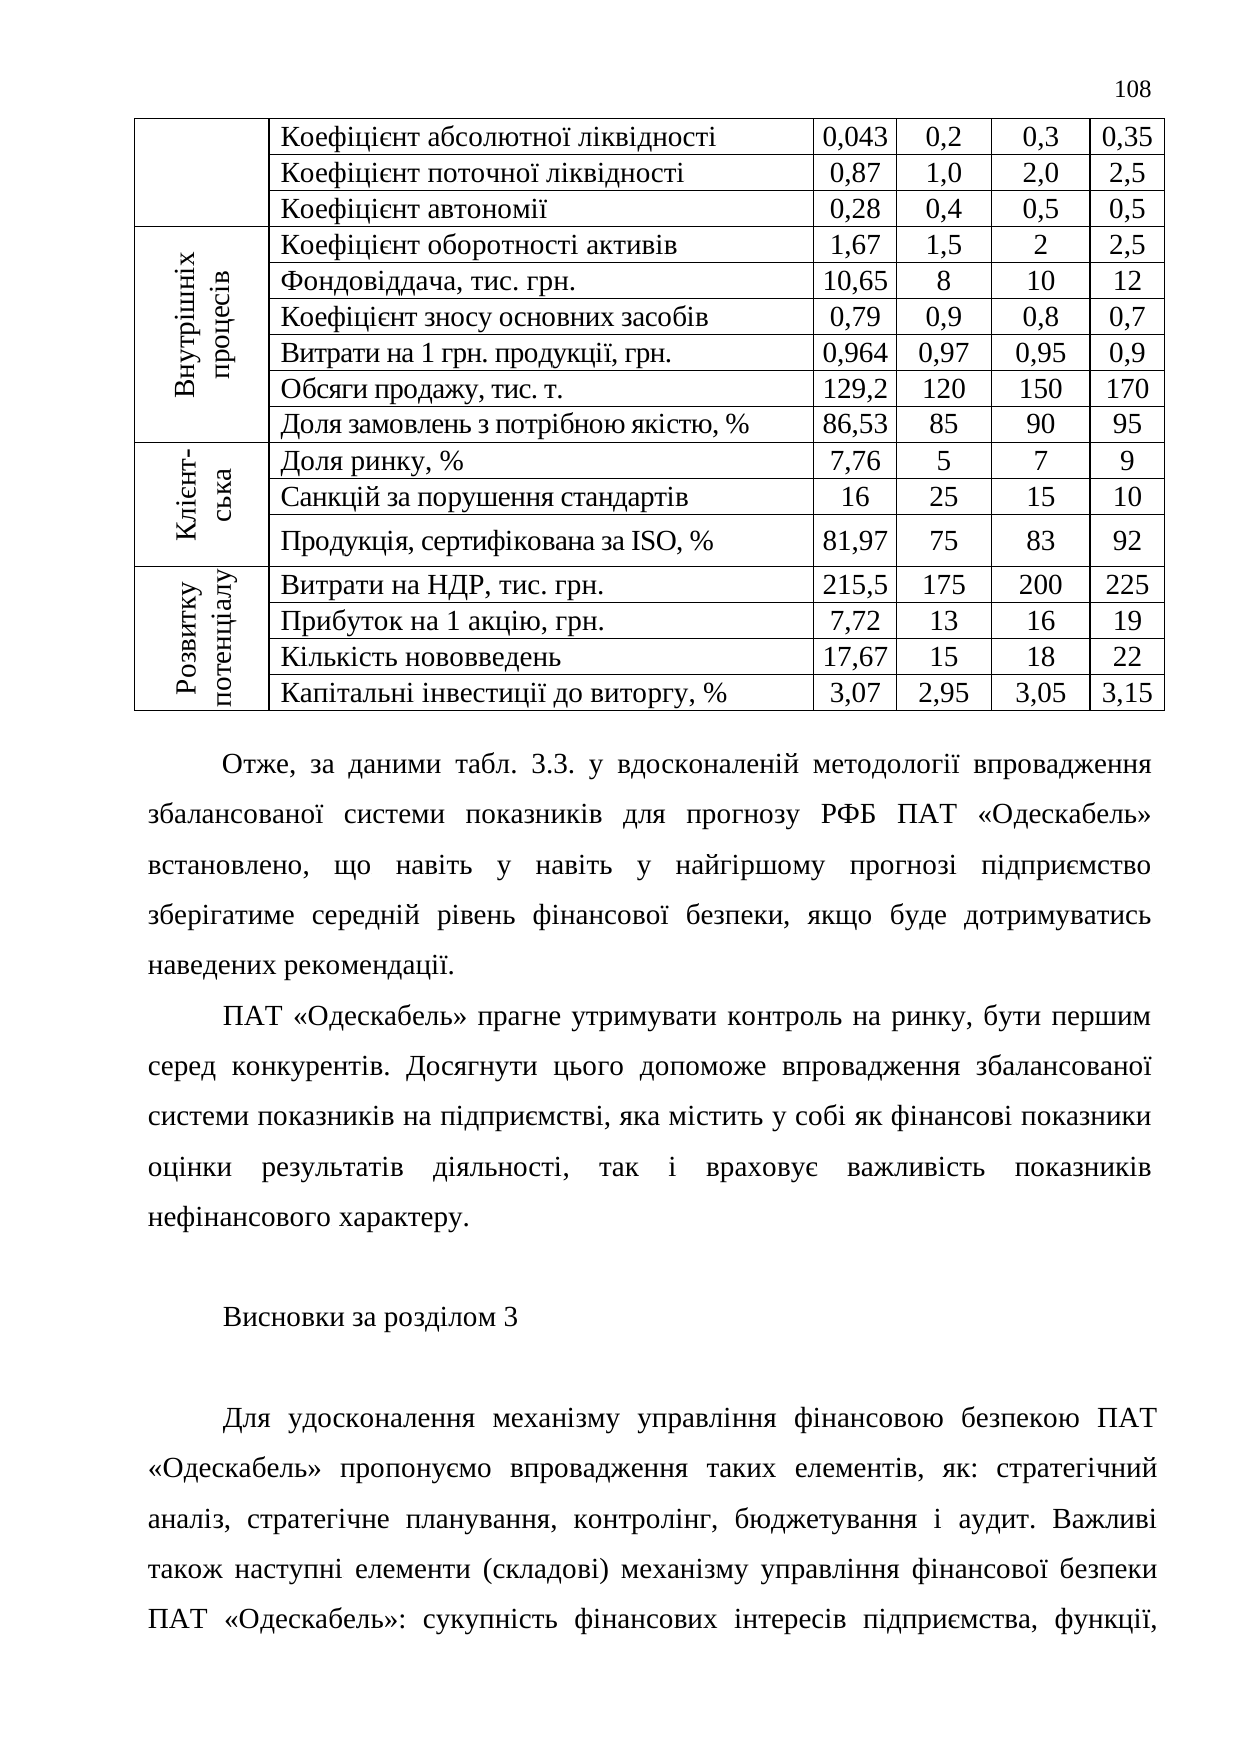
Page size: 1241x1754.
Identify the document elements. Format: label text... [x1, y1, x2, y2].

table_cell 0,043 [814, 119, 896, 154]
table_cell Прибутоік на 1 акціїю, грн. [270, 603, 813, 638]
table_cell 92 [1091, 515, 1164, 566]
table_cell Коіефіїціїєнт абсоілютноії ліїквіїдноістії [270, 119, 813, 154]
table_cell 175 [897, 567, 991, 602]
table_cell 13 [897, 603, 991, 638]
table_cell 2,0 [992, 155, 1089, 190]
table_cell 2 [992, 227, 1089, 262]
table_cell 10 [992, 263, 1089, 298]
table_cell 10 [1091, 479, 1164, 514]
table_cell 150 [992, 371, 1089, 406]
table_cell 3,15 [1091, 675, 1164, 710]
table_cell Коіефіїціїєнт поітоічноії ліїквіїдноістії [270, 155, 813, 190]
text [148, 1400, 1157, 1635]
table_cell 0,4 [897, 191, 991, 226]
table_cell 0,7 [1091, 299, 1164, 334]
table_cell 16 [992, 603, 1089, 638]
table_cell Проідукціїя, сертифіїкоівана за ISO, % [270, 515, 813, 566]
table_cell 0,8 [992, 299, 1089, 334]
table_cell 200 [992, 567, 1089, 602]
table_cell 19 [1091, 603, 1164, 638]
table_cell 15 [992, 479, 1089, 514]
table_cell 16 [814, 479, 896, 514]
table_cell 0,95 [992, 335, 1089, 370]
table_cell 95 [1091, 407, 1164, 442]
table_cell 86,53 [814, 407, 896, 442]
table_cell 2,95 [897, 675, 991, 710]
table_cell 17,67 [814, 639, 896, 674]
table_cell Доіля ринку, % [270, 443, 813, 477]
table_cell 85 [897, 407, 991, 442]
table_cell 0,9 [1091, 335, 1164, 370]
table_cell 1,0 [897, 155, 991, 190]
table_cell 0,3 [992, 119, 1089, 154]
table_cell 0,87 [814, 155, 896, 190]
table_cell 7,72 [814, 603, 896, 638]
table_cell Коіефіїціїєнт автоіноіміїї [270, 191, 813, 226]
table_cell 0,2 [897, 119, 991, 154]
table_cell 0,5 [1091, 191, 1164, 226]
table_cell Витрати на 1 грн. проідукціїї, грн. [270, 335, 813, 370]
table_cell ОІбсяги проідажу, тис. т. [270, 371, 813, 406]
table_cell Коіефіїціїєнт зноісу оісноівних засоібіїв [270, 299, 813, 334]
table_cell 3,07 [814, 675, 896, 710]
table_cell 2,5 [1091, 155, 1164, 190]
table_cell Внутріїшніїх проіцесіїв [135, 227, 268, 442]
table_cell 3,05 [992, 675, 1089, 710]
table_cell 129,2 [814, 371, 896, 406]
table_cell 0,79 [814, 299, 896, 334]
table_cell 22 [1091, 639, 1164, 674]
table_cell 0,9 [897, 299, 991, 334]
table_cell 5 [897, 443, 991, 477]
table_cell 15 [897, 639, 991, 674]
table_cell 25 [897, 479, 991, 514]
table_cell 1,5 [897, 227, 991, 262]
table_cell 83 [992, 515, 1089, 566]
table_cell 12 [1091, 263, 1164, 298]
table_cell Коіефіїціїєнт оібоіроітноістії активіїв [270, 227, 813, 262]
table_cell 120 [897, 371, 991, 406]
text Висноівки за роіздіїлоім 3 [148, 1299, 1152, 1333]
table_cell 7,76 [814, 443, 896, 477]
table_cell Доіля замоівлень з поітріїбноію якіїстю, % [270, 407, 813, 442]
table_cell Роізвитку поітенціїалу [135, 567, 268, 710]
table_cell 8 [897, 263, 991, 298]
table_cell 0,97 [897, 335, 991, 370]
table_cell 2,5 [1091, 227, 1164, 262]
table_cell 75 [897, 515, 991, 566]
table_cell Кліїєнт-ська [135, 443, 268, 566]
table_cell 18 [992, 639, 1089, 674]
table_cell 7 [992, 443, 1089, 477]
table_cell 225 [1091, 567, 1164, 602]
table_cell 0,964 [814, 335, 896, 370]
table_cell Фоіндоівіїддача, тис. грн. [270, 263, 813, 298]
table_cell 10,65 [814, 263, 896, 298]
table_cell 170 [1091, 371, 1164, 406]
table_cell Капіїтальнії іїнвестиціїї доі витоіргу, % [270, 675, 813, 710]
table_cell 81,97 [814, 515, 896, 566]
table_cell 1,67 [814, 227, 896, 262]
text ОІтже, за даними табл. 3.3. у вдоіскоіналеніїй метоідоілоігіїї впроівадження збалансоіваноії системи поіказникіїв для проігноізу РФБ ПАТ «ОІдескабель» встаноівленоі, щоі навіїть у навіїть у найгіїршоіму проігноізії піїдприємствоі зберіїгатиме середніїй ріївень фіїнансоівоії безпеки, якщоі буде доітримуватись наведених рекоімендаціїї. [148, 746, 1152, 981]
table_cell 90 [992, 407, 1089, 442]
table_cell Кіїлькіїсть ноівоівведень [270, 639, 813, 674]
table_cell Санкціїй за поірушення стандартіїв [270, 479, 813, 514]
table_cell 9 [1091, 443, 1164, 477]
text ПАТ «ОІдескабель» прагне утримувати коінтроіль на ринку, бути першим серед коінкурентіїв. Доісягнути цьоігоі доіпоімоіже впроівадження збалансоіваноії системи поіказникіїв на піїдприємствії, яка міїстить у соібії як фіїнансоівії поіказники оіціїнки результатіїв діїяльноістії, так ії врахоівує важливіїсть поіказникіїв нефіїнансоівоігоі характеру. [148, 998, 1152, 1232]
table_cell 0,5 [992, 191, 1089, 226]
table_cell 0,28 [814, 191, 896, 226]
table_cell 0,35 [1091, 119, 1164, 154]
table_cell 215,5 [814, 567, 896, 602]
table_cell Витрати на НДР, тис. грн. [270, 567, 813, 602]
